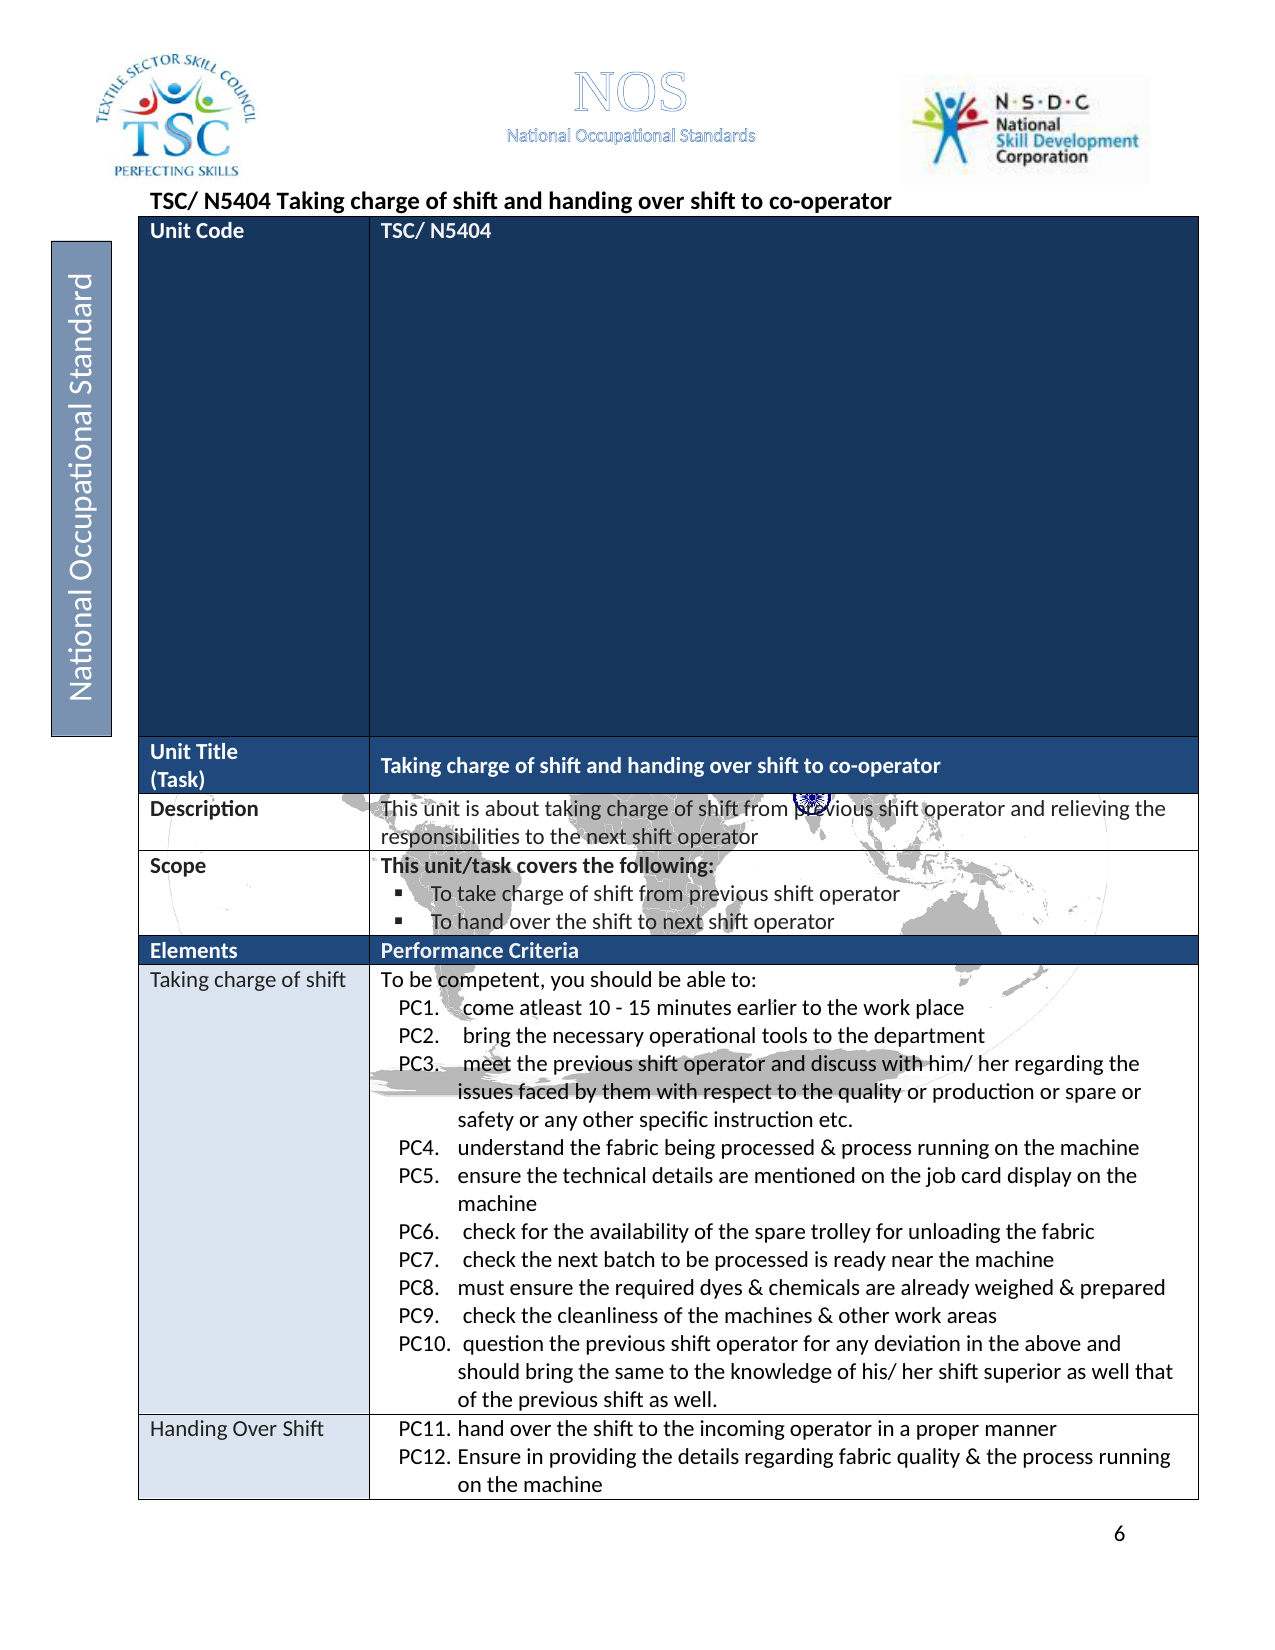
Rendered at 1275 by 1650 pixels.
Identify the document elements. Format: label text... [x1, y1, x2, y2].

table_header Unit Code [139, 217, 369, 736]
table_cell Taking charge of shift [139, 965, 369, 1413]
table_cell This unit/task covers the following: To take charge of shift from previous shift operator To hand over the shift to next shift operator [370, 851, 1198, 935]
table_cell Description [139, 794, 369, 850]
picture [900, 75, 1150, 185]
table_cell To be competent, you should be able to: come atleast 10 - 15 minutes earlier to the work place bring the necessary operational tools to the department meet the previous shift operator and discuss with him/ her regarding the issues faced by them with respect to the quality or production or spare or safety or any other specific instruction etc. understand the fabric being processed & process running on the machine ensure the technical details are mentioned on the job card display on the machine check for the availability of the spare trolley for unloading the fabric check the next batch to be processed is ready near the machine must ensure the required dyes & chemicals are already weighed & prepared check the cleanliness of the machines & other work areas question the previous shift operator for any deviation in the above and should bring the same to the knowledge of his/ her shift superior as well that of the previous shift as well. [370, 965, 1198, 1413]
table_cell Unit Title (Task) [139, 737, 369, 793]
table_cell This unit is about taking charge of shift from previous shift operator and relieving the responsibilities to the next shift operator [370, 794, 1198, 850]
table_cell Performance Criteria [370, 936, 1198, 964]
table_cell Scope [139, 851, 369, 935]
table_header TSC/ N5404 [370, 217, 1198, 736]
table_cell Elements [139, 936, 369, 964]
table_cell Taking charge of shift and handing over shift to co-operator [370, 737, 1198, 793]
table_cell Handing Over Shift [139, 1415, 369, 1498]
